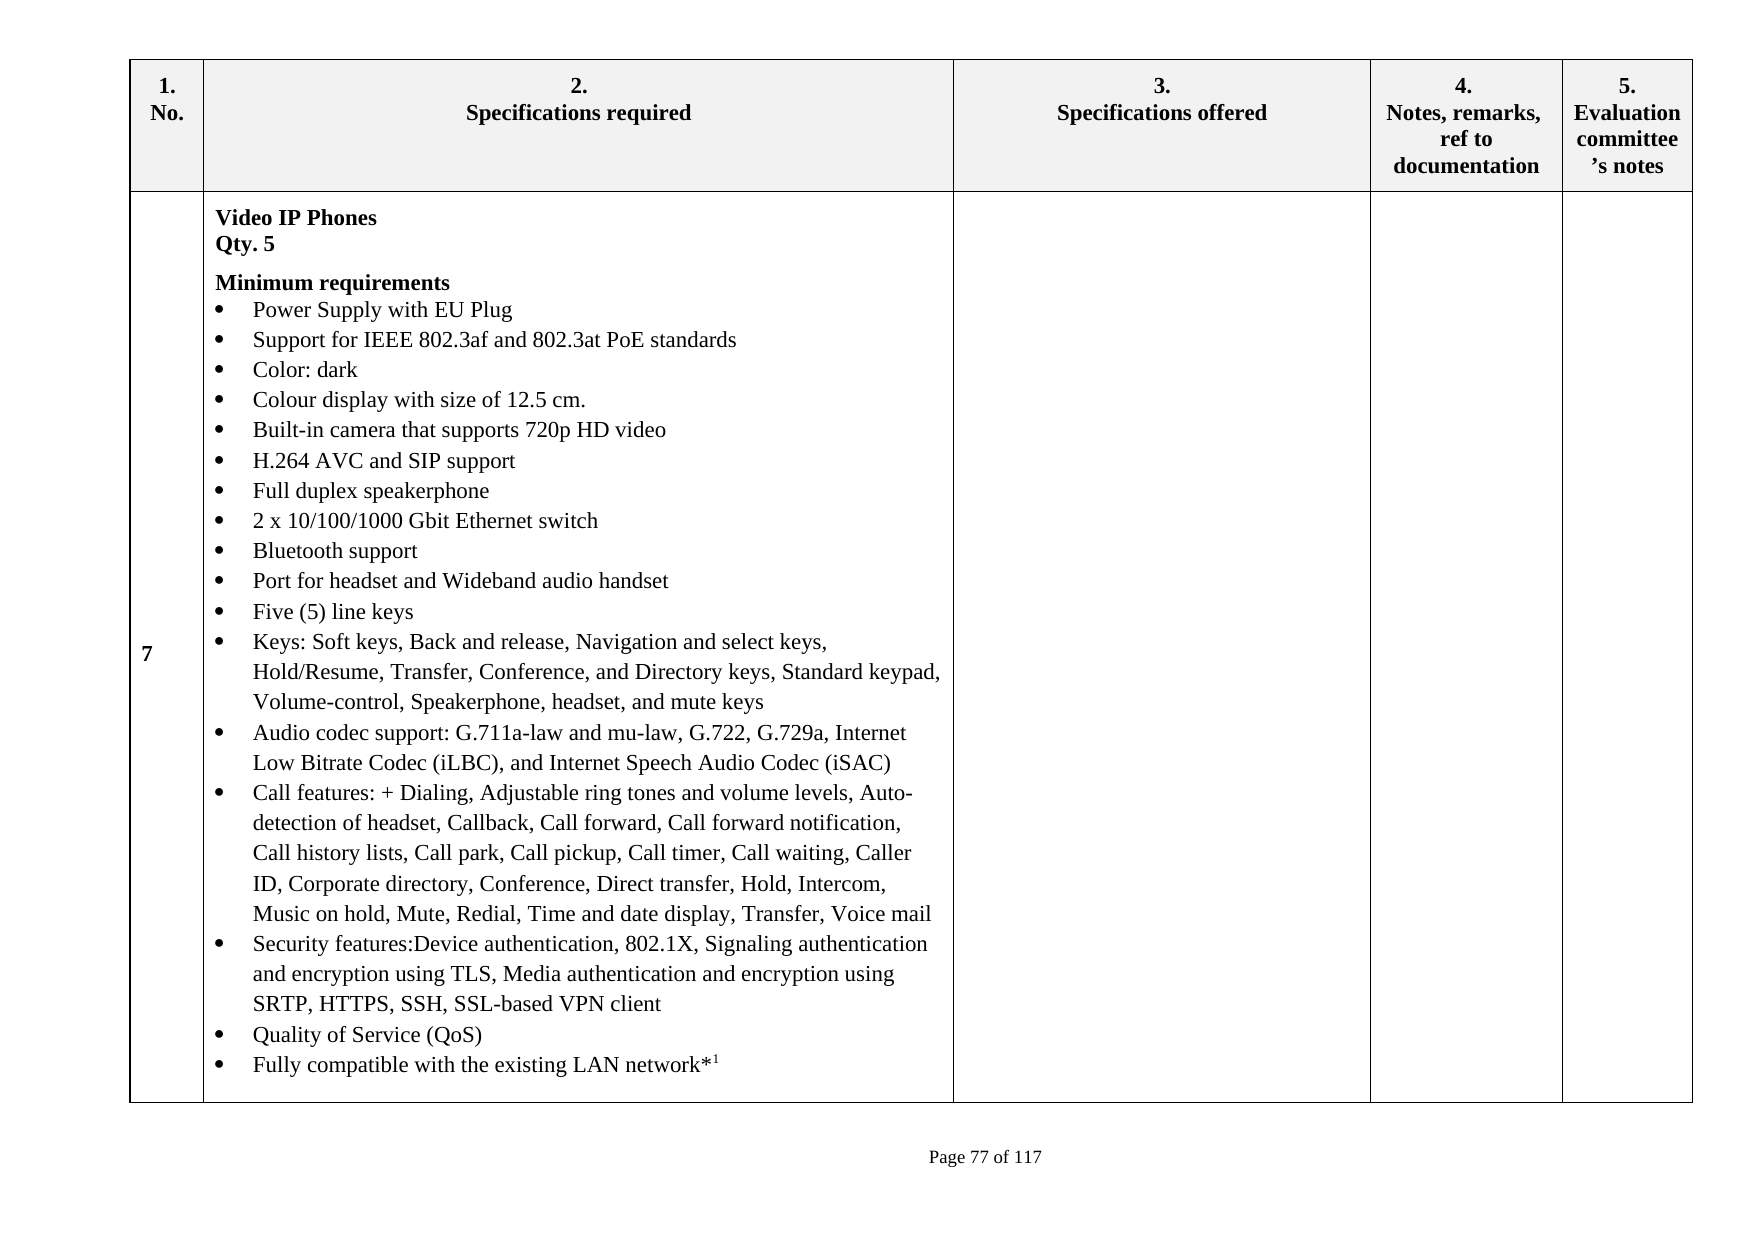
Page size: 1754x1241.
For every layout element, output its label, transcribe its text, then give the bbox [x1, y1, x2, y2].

table_cell [954, 192, 1370, 1102]
table_header 2. Specifications required [204, 60, 953, 191]
table_header 4. Notes, remarks, ref to documentation [1371, 60, 1562, 191]
table_cell Video IP Phones Qty. 5 Minimum requirements Power Supply with EU Plug Support for IEEE 802.3af and 802.3at PoE standards Color: dark Colour display with size of 12.5 cm. Built-in camera that supports 720p HD video H.264 AVC and SIP support Full duplex speakerphone 2 x 10/100/1000 Gbit Ethernet switch Bluetooth support Port for headset and Wideband audio handset Five (5) line keys Keys: Soft keys, Back and release, Navigation and select keys, Hold/Resume, Transfer, Conference, and Directory keys, Standard keypad, Volume-control, Speakerphone, headset, and mute keys Audio codec support: G.711a-law and mu-law, G.722, G.729a, Internet Low Bitrate Codec (iLBC), and Internet Speech Audio Codec (iSAC) Call features: + Dialing, Adjustable ring tones and volume levels, Auto-detection of headset, Callback, Call forward, Call forward notification, Call history lists, Call park, Call pickup, Call timer, Call waiting, Caller ID, Corporate directory, Conference, Direct transfer, Hold, Intercom, Music on hold, Mute, Redial, Time and date display, Transfer, Voice mail Security features:Device authentication, 802.1X, Signaling authentication and encryption using TLS, Media authentication and encryption using SRTP, HTTPS, SSH, SSL-based VPN client Quality of Service (QoS) Fully compatible with the existing LAN network* [204, 192, 953, 1102]
table_cell 7 [131, 192, 203, 1102]
table_header 3. Specifications offered [954, 60, 1370, 191]
table_header 1. No. [131, 60, 203, 191]
table_cell [1371, 192, 1562, 1102]
table_header 5. Evaluation committee’s notes [1563, 60, 1692, 191]
table_cell [1563, 192, 1692, 1102]
